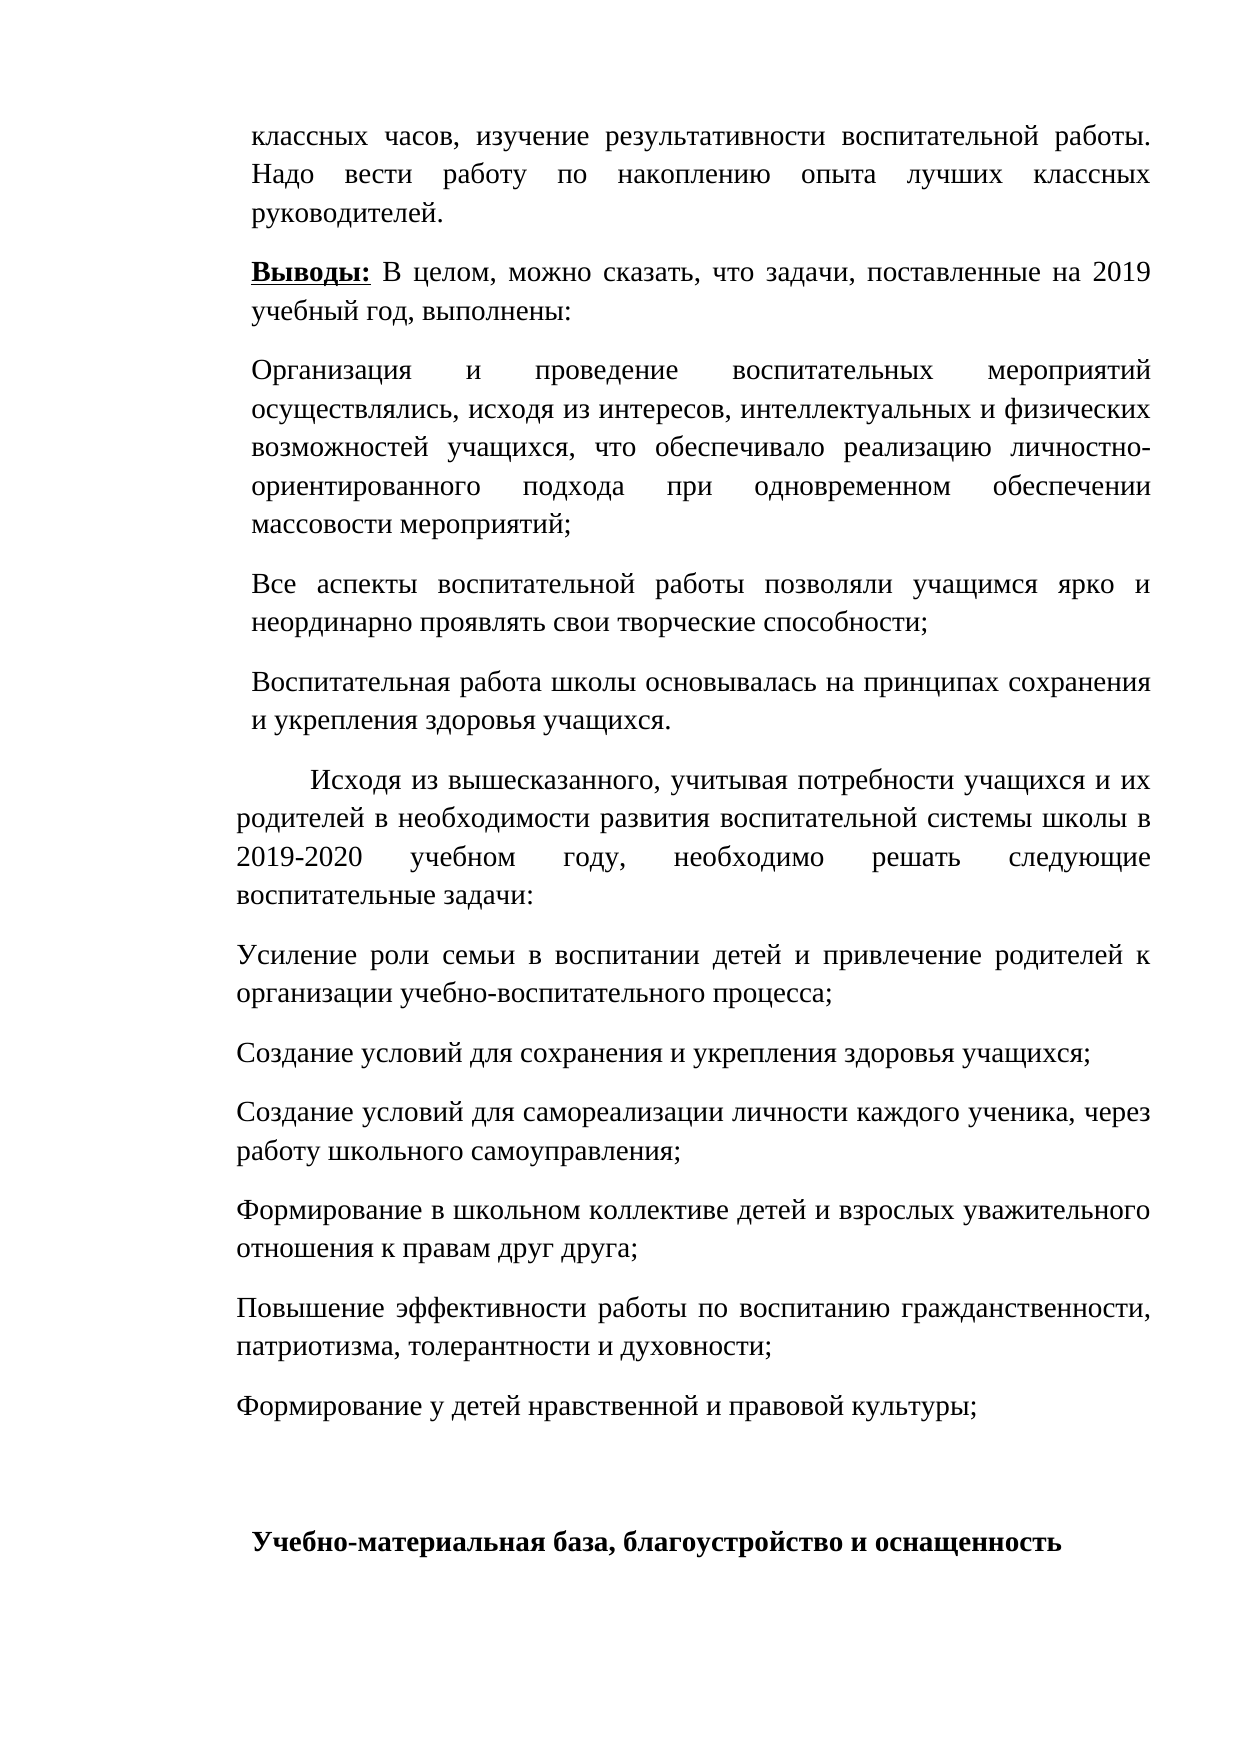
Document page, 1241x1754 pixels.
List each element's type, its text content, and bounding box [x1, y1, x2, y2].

text Учебно-материальная база, благоустройство и оснащенность [251, 1524, 1152, 1557]
text Воспитательная работа школы основывалась на принципах сохранения и укрепления здоровья учащихся. [251, 664, 1152, 736]
text Создание условий для сохранения и укрепления здоровья учащихся; [236, 1035, 1152, 1068]
text Организация и проведение воспитательных мероприятий осуществлялись, исходя из интересов, интеллектуальных и физических возможностей учащихся, что обеспечивало реализацию личностно-ориентированного подхода при одновременном обеспечении массовости мероприятий; [251, 352, 1152, 540]
text Усиление роли семьи в воспитании детей и привлечение родителей к организации учебно-воспитательного процесса; [236, 937, 1152, 1009]
text Исходя из вышесказанного, учитывая потребности учащихся и их родителей в необходимости развития воспитательной системы школы в 2019-2020 учебном году, необходимо решать следующие воспитательные задачи: [236, 762, 1152, 911]
text Формирование у детей нравственной и правовой культуры; [236, 1388, 1152, 1421]
text Формирование в школьном коллективе детей и взрослых уважительного отношения к правам друг друга; [236, 1192, 1152, 1264]
text Все аспекты воспитательной работы позволяли учащимся ярко и неординарно проявлять свои творческие способности; [251, 566, 1152, 638]
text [251, 118, 1152, 229]
text Выводы: В целом, можно сказать, что задачи, поставленные на 2019 учебный год, выполнены: [251, 254, 1152, 327]
text Создание условий для самореализации личности каждого ученика, через работу школьного самоуправления; [236, 1094, 1152, 1166]
text Повышение эффективности работы по воспитанию гражданственности, патриотизма, толерантности и духовности; [236, 1290, 1152, 1362]
